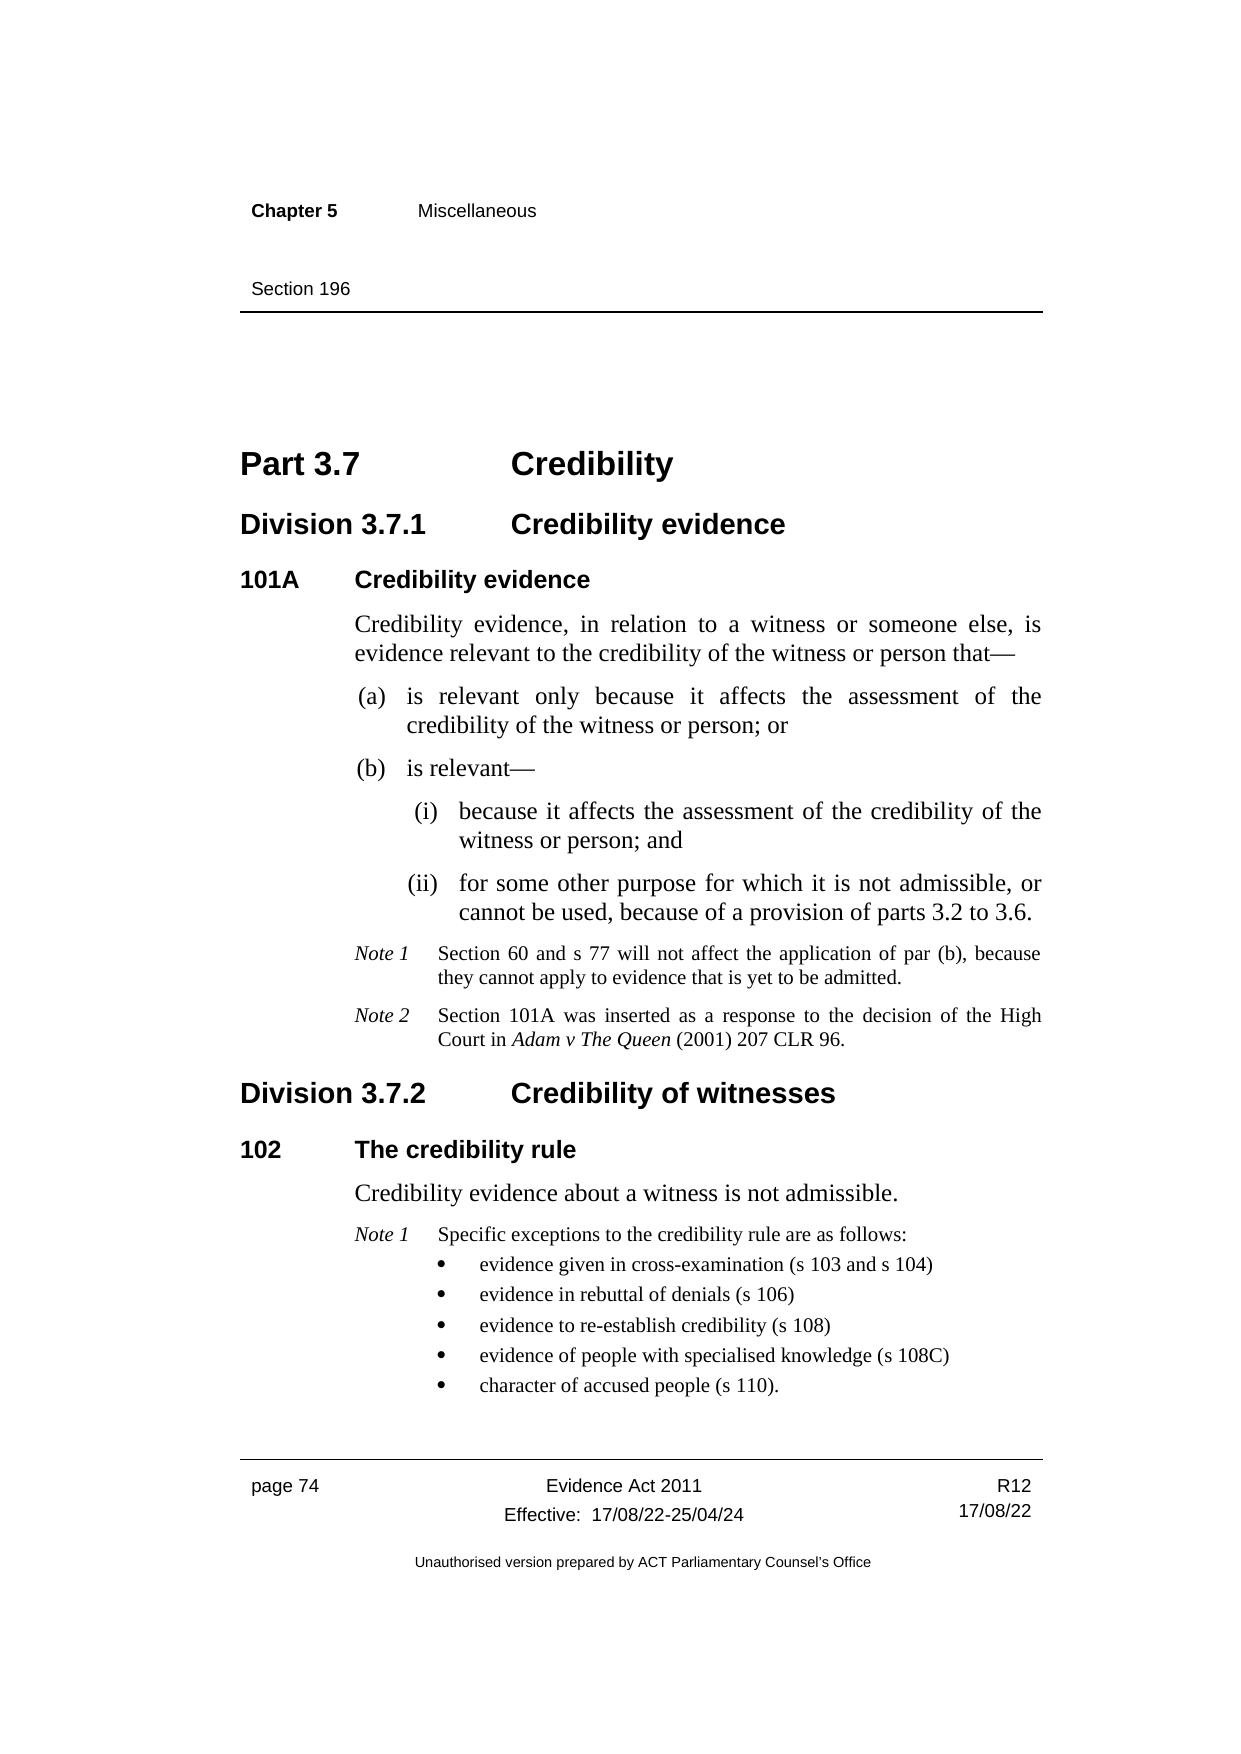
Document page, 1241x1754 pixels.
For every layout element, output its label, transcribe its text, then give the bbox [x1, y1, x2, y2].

text Note 1 Section 60 and s 77 will not affect the application of par (b), because they cannot apply to evidence that is yet to be admitted. [354, 941, 1042, 989]
text Credibility evidence about a witness is not admissible. [354, 1178, 1042, 1207]
text Part 3.7 Credibility [240, 443, 1042, 482]
text  character of accused people (s 110). [438, 1373, 1042, 1397]
text 101A Credibility evidence [240, 566, 1042, 594]
text Division 3.7.2 Credibility of witnesses [240, 1076, 1042, 1110]
text (i) because it affects the assessment of the credibility of the witness or person; and [240, 796, 1042, 854]
text (b) is relevant— [240, 753, 1042, 782]
text  evidence given in cross-examination (s 103 and s 104) [438, 1252, 1042, 1276]
text (ii) for some other purpose for which it is not admissible, or cannot be used, because of a provision of parts 3.2 to 3.6. [240, 868, 1042, 926]
text Note 1 Specific exceptions to the credibility rule are as follows: [354, 1222, 1042, 1246]
text Division 3.7.1 Credibility evidence [240, 507, 1042, 541]
text (a) is relevant only because it affects the assessment of the credibility of the witness or person; or [240, 681, 1042, 738]
text  evidence of people with specialised knowledge (s 108C) [438, 1343, 1042, 1367]
text Credibility evidence, in relation to a witness or someone else, is evidence relevant to the credibility of the witness or person that— [354, 609, 1042, 666]
text  evidence to re-establish credibility (s 108) [438, 1312, 1042, 1337]
text  evidence in rebuttal of denials (s 106) [438, 1282, 1042, 1306]
text 102 The credibility rule [240, 1135, 1042, 1164]
text Note 2 Section 101A was inserted as a response to the decision of the High Court in Adam v The Queen (2001) 207 CLR 96. [354, 1003, 1042, 1051]
